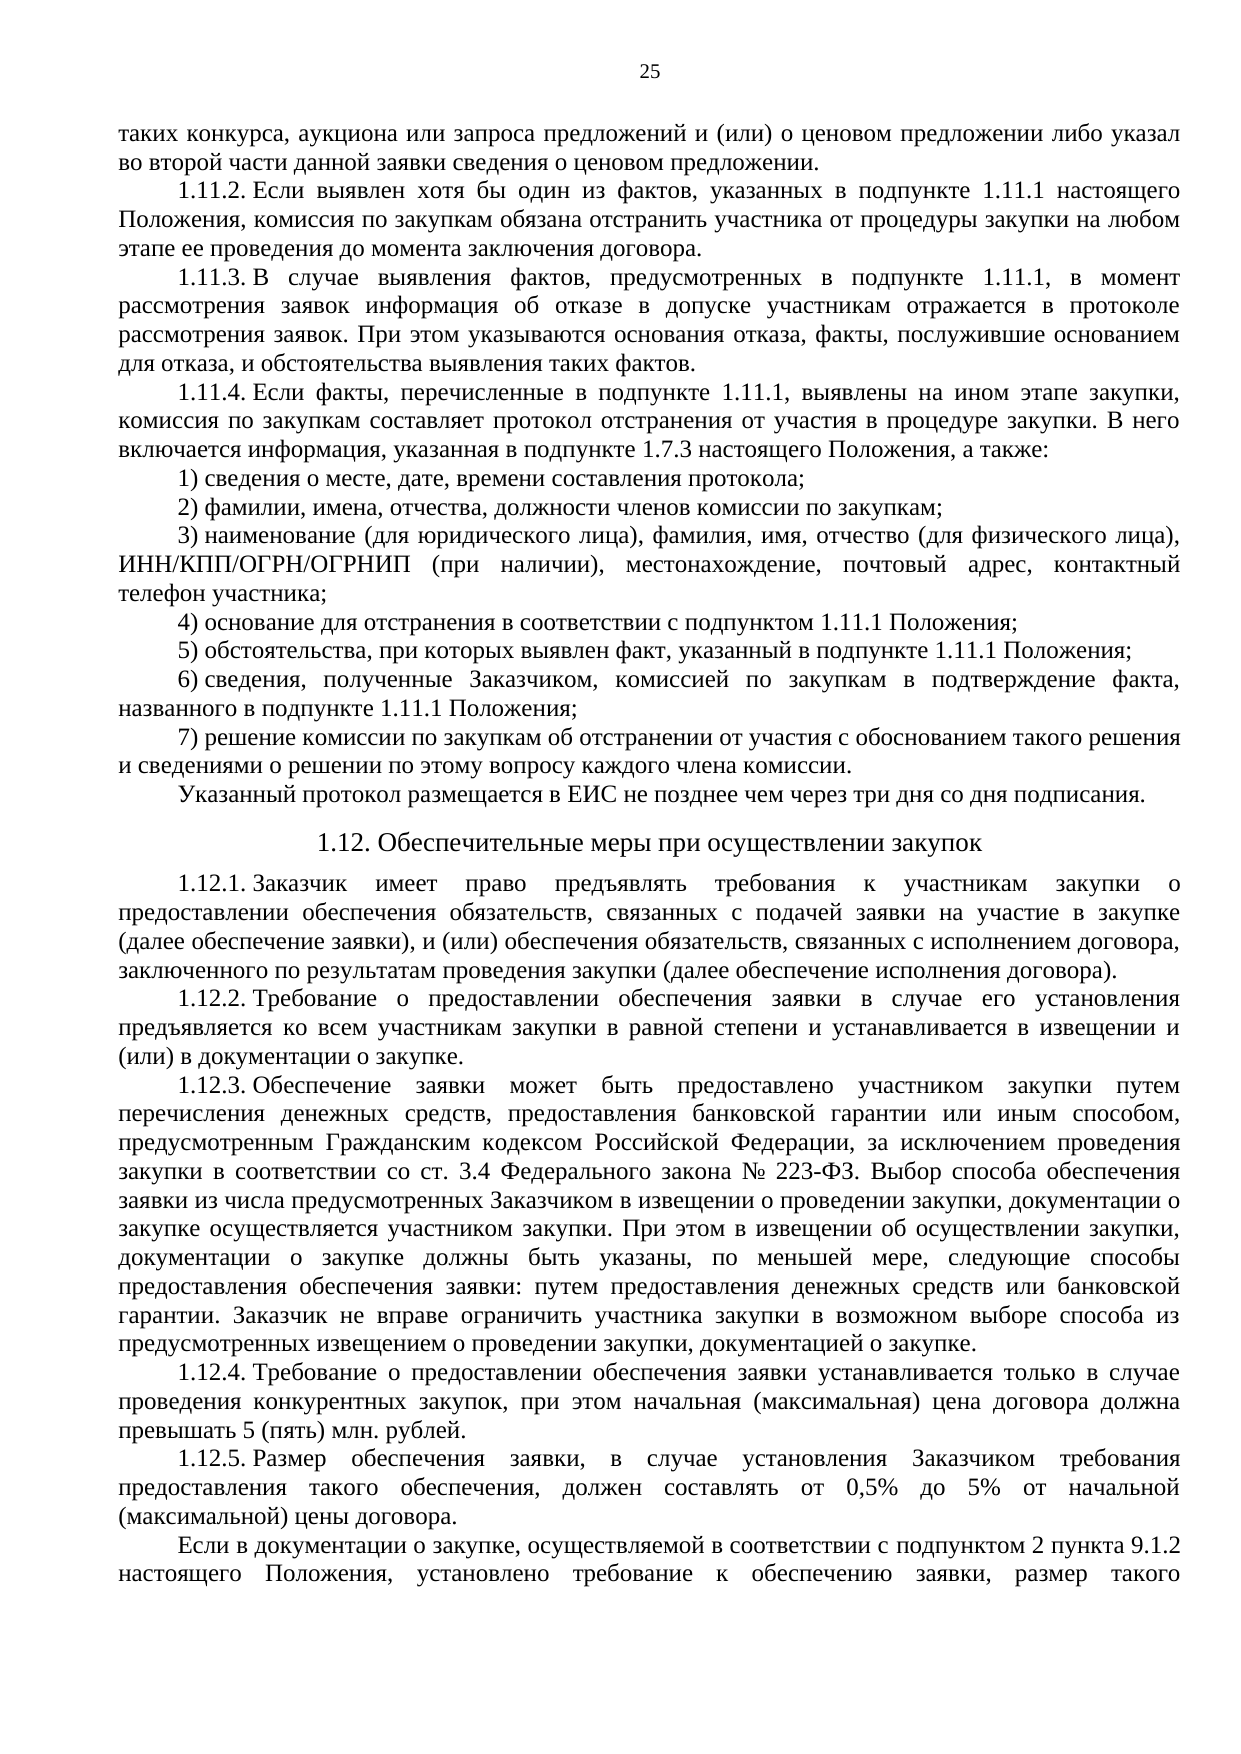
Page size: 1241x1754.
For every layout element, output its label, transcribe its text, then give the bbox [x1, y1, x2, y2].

text Указанный протокол размещается в ЕИС не позднее чем через три дня со дня подписания. [118, 779, 1181, 808]
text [118, 1530, 1181, 1587]
text 1.12.3. Обеспечение заявки может быть предоставлено участником закупки путем перечисления денежных средств, предоставления банковской гарантии или иным способом, предусмотренным Гражданским кодексом Российской Федерации, за исключением проведения закупки в соответствии со ст. 3.4 Федерального закона № 223-ФЗ. Выбор способа обеспечения заявки из числа предусмотренных Заказчиком в извещении о проведении закупки, документации о закупке осуществляется участником закупки. При этом в извещении об осуществлении закупки, документации о закупке должны быть указаны, по меньшей мере, следующие способы предоставления обеспечения заявки: путем предоставления денежных средств или банковской гарантии. Заказчик не вправе ограничить участника закупки в возможном выборе способа из предусмотренных извещением о проведении закупки, документацией о закупке. [118, 1070, 1181, 1357]
text 5) обстоятельства, при которых выявлен факт, указанный в подпункте 1.11.1 Положения; [118, 636, 1181, 664]
text 1.12.4. Требование о предоставлении обеспечения заявки устанавливается только в случае проведения конкурентных закупок, при этом начальная (максимальная) цена договора должна превышать 5 (пять) млн. рублей. [118, 1357, 1181, 1443]
text 1.12.5. Размер обеспечения заявки, в случае установления Заказчиком требования предоставления такого обеспечения, должен составлять от 0,5% до 5% от начальной (максимальной) цены договора. [118, 1443, 1181, 1530]
text 6) сведения, полученные Заказчиком, комиссией по закупкам в подтверждение факта, названного в подпункте 1.11.1 Положения; [118, 664, 1181, 722]
text 1.12.2. Требование о предоставлении обеспечения заявки в случае его установления предъявляется ко всем участникам закупки в равной степени и устанавливается в извещении и (или) в документации о закупке. [118, 983, 1181, 1070]
text 1.11.4. Если факты, перечисленные в подпункте 1.11.1, выявлены на ином этапе закупки, комиссия по закупкам составляет протокол отстранения от участия в процедуре закупки. В него включается информация, указанная в подпункте 1.7.3 настоящего Положения, а также: [118, 377, 1181, 463]
subtitle 1.12. Обеспечительные меры при осуществлении закупок [118, 833, 1181, 856]
text 3) наименование (для юридического лица), фамилия, имя, отчество (для физического лица), ИНН/КПП/ОГРН/ОГРНИП (при наличии), местонахождение, почтовый адрес, контактный телефон участника; [118, 521, 1181, 607]
text 1.12.1. Заказчик имеет право предъявлять требования к участникам закупки о предоставлении обеспечения обязательств, связанных с подачей заявки на участие в закупке (далее обеспечение заявки), и (или) обеспечения обязательств, связанных с исполнением договора, заключенного по результатам проведения закупки (далее обеспечение исполнения договора). [118, 868, 1181, 983]
text 4) основание для отстранения в соответствии с подпунктом 1.11.1 Положения; [118, 607, 1181, 636]
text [118, 118, 1181, 176]
text 1) сведения о месте, дате, времени составления протокола; [118, 463, 1181, 492]
text 7) решение комиссии по закупкам об отстранении от участия с обоснованием такого решения и сведениями о решении по этому вопросу каждого члена комиссии. [118, 722, 1181, 779]
text 1.11.2. Если выявлен хотя бы один из фактов, указанных в подпункте 1.11.1 настоящего Положения, комиссия по закупкам обязана отстранить участника от процедуры закупки на любом этапе ее проведения до момента заключения договора. [118, 176, 1181, 262]
text 2) фамилии, имена, отчества, должности членов комиссии по закупкам; [118, 492, 1181, 521]
text 1.11.3. В случае выявления фактов, предусмотренных в подпункте 1.11.1, в момент рассмотрения заявок информация об отказе в допуске участникам отражается в протоколе рассмотрения заявок. При этом указываются основания отказа, факты, послужившие основанием для отказа, и обстоятельства выявления таких фактов. [118, 262, 1181, 377]
